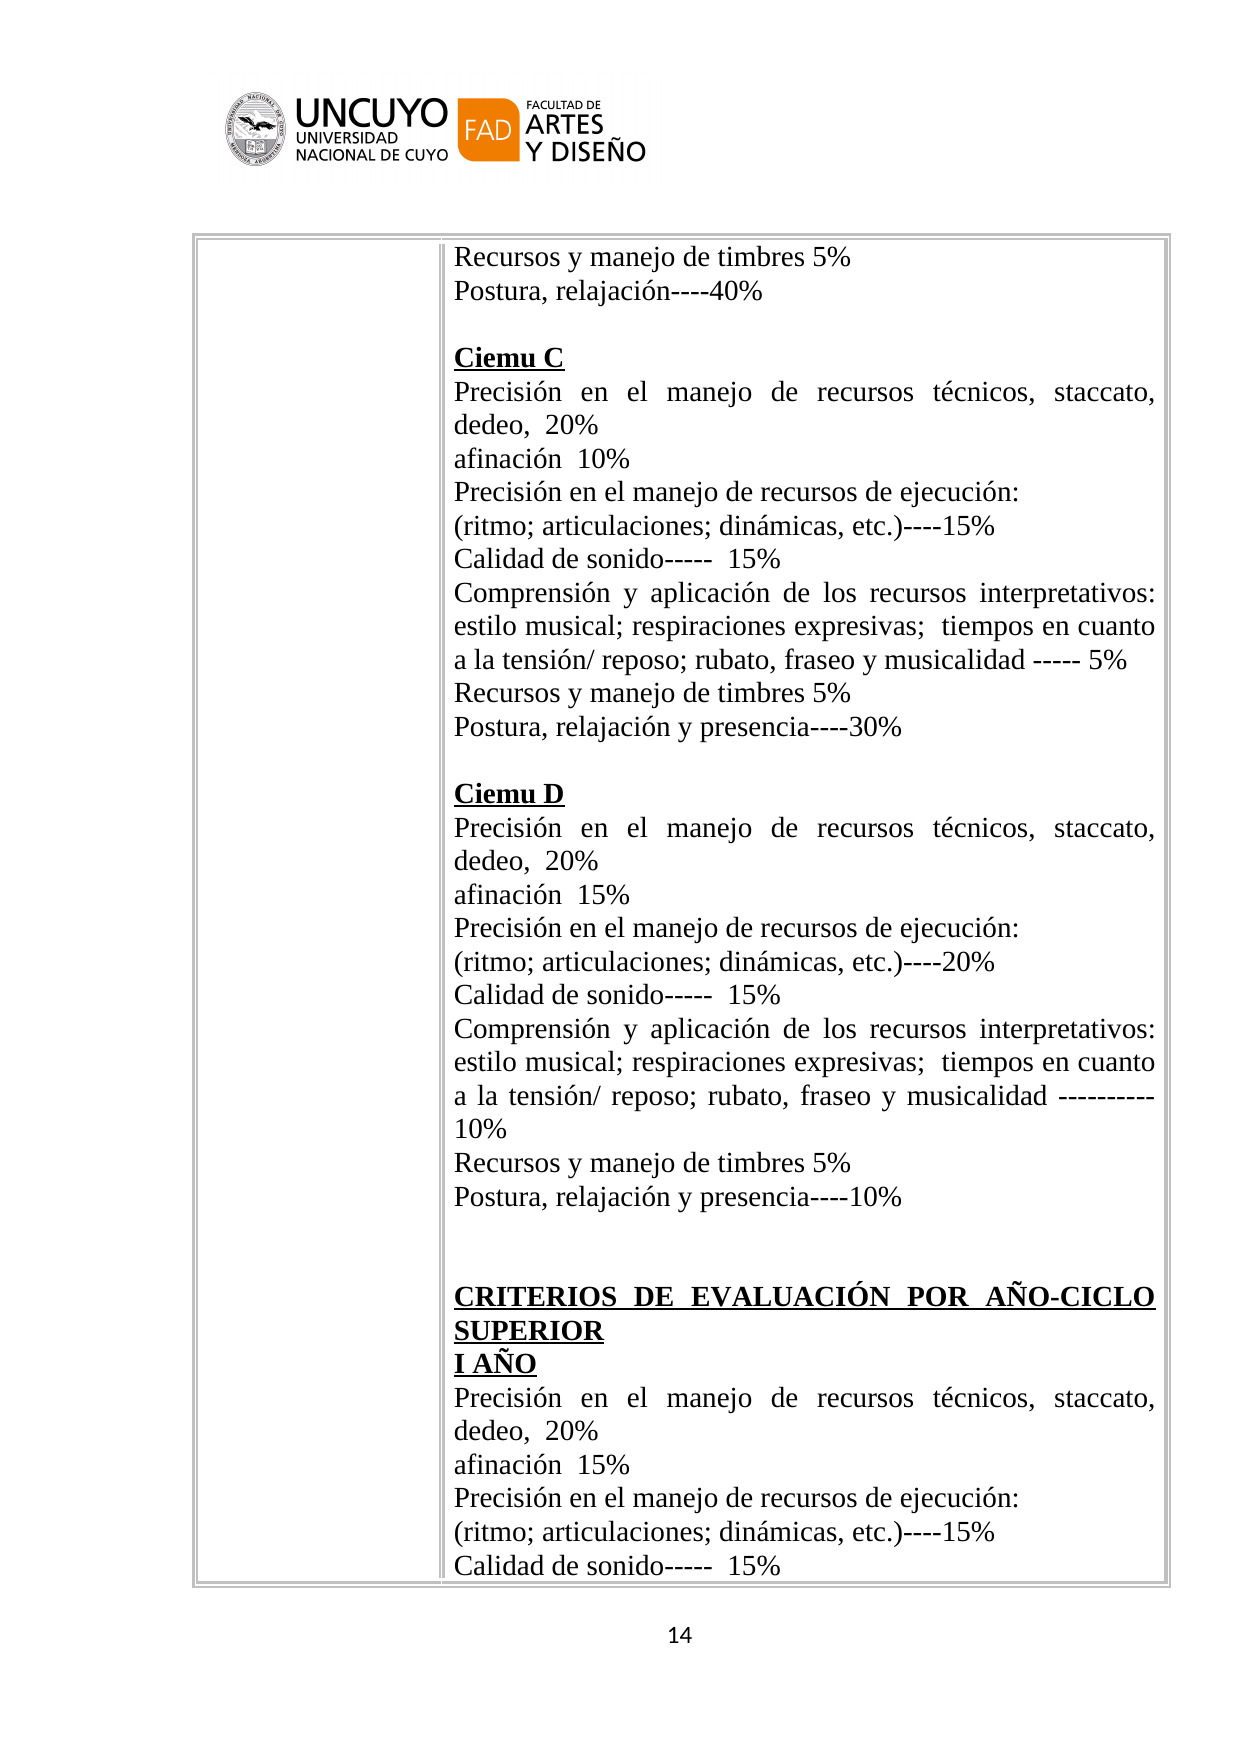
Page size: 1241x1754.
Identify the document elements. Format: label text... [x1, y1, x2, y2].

table_header Criterios de evaluación [195, 236, 442, 1581]
picture [206, 73, 662, 188]
